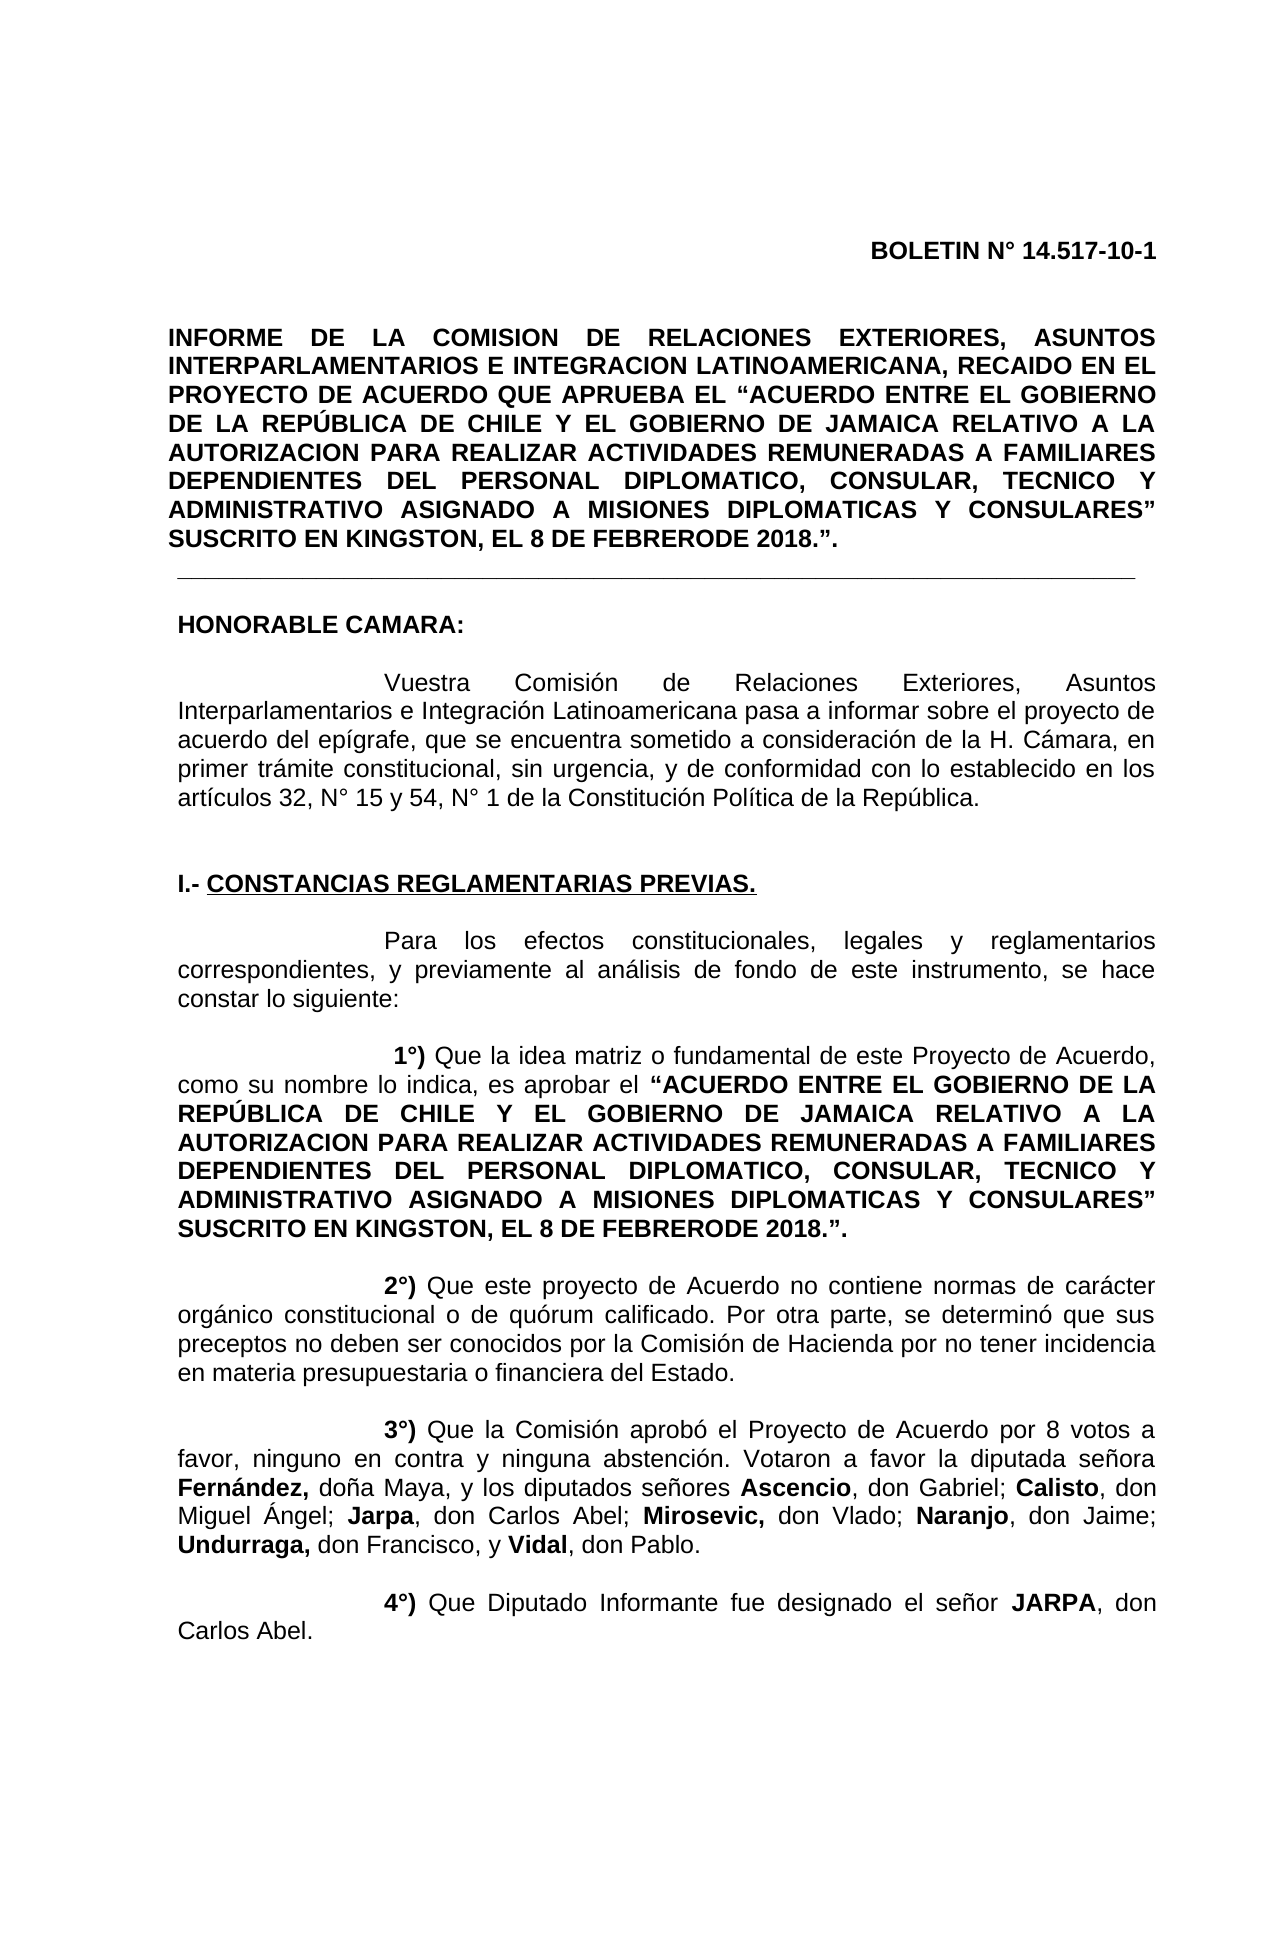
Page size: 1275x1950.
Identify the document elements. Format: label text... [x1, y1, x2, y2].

list I.- CONSTANCIAS REGLAMENTARIAS PREVIAS. [177, 869, 1157, 897]
list _____________________________________________________________________ [177, 552, 1157, 581]
list Vuestra Comisión de Relaciones Exteriores, Asuntos Interparlamentarios e Integración Latinoamericana pasa a informar sobre el proyecto de acuerdo del epígrafe, que se encuentra sometido a consideración de la H. Cámara, en primer trámite constitucional, sin urgencia, y de conformidad con lo establecido en los artículos 32, N° 15 y 54, N° 1 de la Constitución Política de la República. [177, 667, 1157, 811]
text 1°) Que la idea matriz o fundamental de este Proyecto de Acuerdo, como su nombre lo indica, es aprobar el “ACUERDO ENTRE EL GOBIERNO DE LA REPÚBLICA DE CHILE Y EL GOBIERNO DE JAMAICA RELATIVO A LA AUTORIZACION PARA REALIZAR ACTIVIDADES REMUNERADAS A FAMILIARES DEPENDIENTES DEL PERSONAL DIPLOMATICO, CONSULAR, TECNICO Y ADMINISTRATIVO ASIGNADO A MISIONES DIPLOMATICAS Y CONSULARES” SUSCRITO EN KINGSTON, EL 8 DE FEBRERODE . [177, 1041, 1157, 1242]
list 2°) Que este proyecto de Acuerdo no contiene normas de carácter orgánico constitucional o de quórum calificado. Por otra parte, se determinó que sus preceptos no deben ser conocidos por la Comisión de Hacienda por no tener incidencia en materia presupuestaria o financiera del Estado. [177, 1271, 1157, 1386]
list Para los efectos constitucionales, legales y reglamentarios correspondientes, y previamente al análisis de fondo de este instrumento, se hace constar lo siguiente: [177, 926, 1157, 1012]
list 4°) Que Diputado Informante fue designado el señor JARPA, don Carlos Abel. [177, 1587, 1157, 1645]
list 3°) Que la Comisión aprobó el Proyecto de Acuerdo por 8 votos a favor, ninguno en contra y ninguna abstención. Votaron a favor la diputada señora Fernández, doña Maya, y los diputados señores Ascencio, don Gabriel; Calisto, don Miguel Ángel; Jarpa, don Carlos Abel; Mirosevic, don Vlado; Naranjo, don Jaime; Undurraga, don Francisco, y Vidal, don Pablo. [177, 1415, 1157, 1559]
text INFORME DE LA COMISION DE RELACIONES EXTERIORES, ASUNTOS INTERPARLAMENTARIOS E INTEGRACION LATINOAMERICANA, RECAIDO EN EL PROYECTO DE ACUERDO QUE APRUEBA EL “ACUERDO ENTRE EL GOBIERNO DE LA REPÚBLICA DE CHILE Y EL GOBIERNO DE JAMAICA RELATIVO A LA AUTORIZACION PARA REALIZAR ACTIVIDADES REMUNERADAS A FAMILIARES DEPENDIENTES DEL PERSONAL DIPLOMATICO, CONSULAR, TECNICO Y ADMINISTRATIVO ASIGNADO A MISIONES DIPLOMATICAS Y CONSULARES” SUSCRITO EN KINGSTON, EL 8 DE FEBRERODE . [168, 322, 1157, 552]
list BOLETIN N° 14.517-10-1 [177, 236, 1157, 265]
list HONORABLE CAMARA: [177, 610, 1157, 639]
